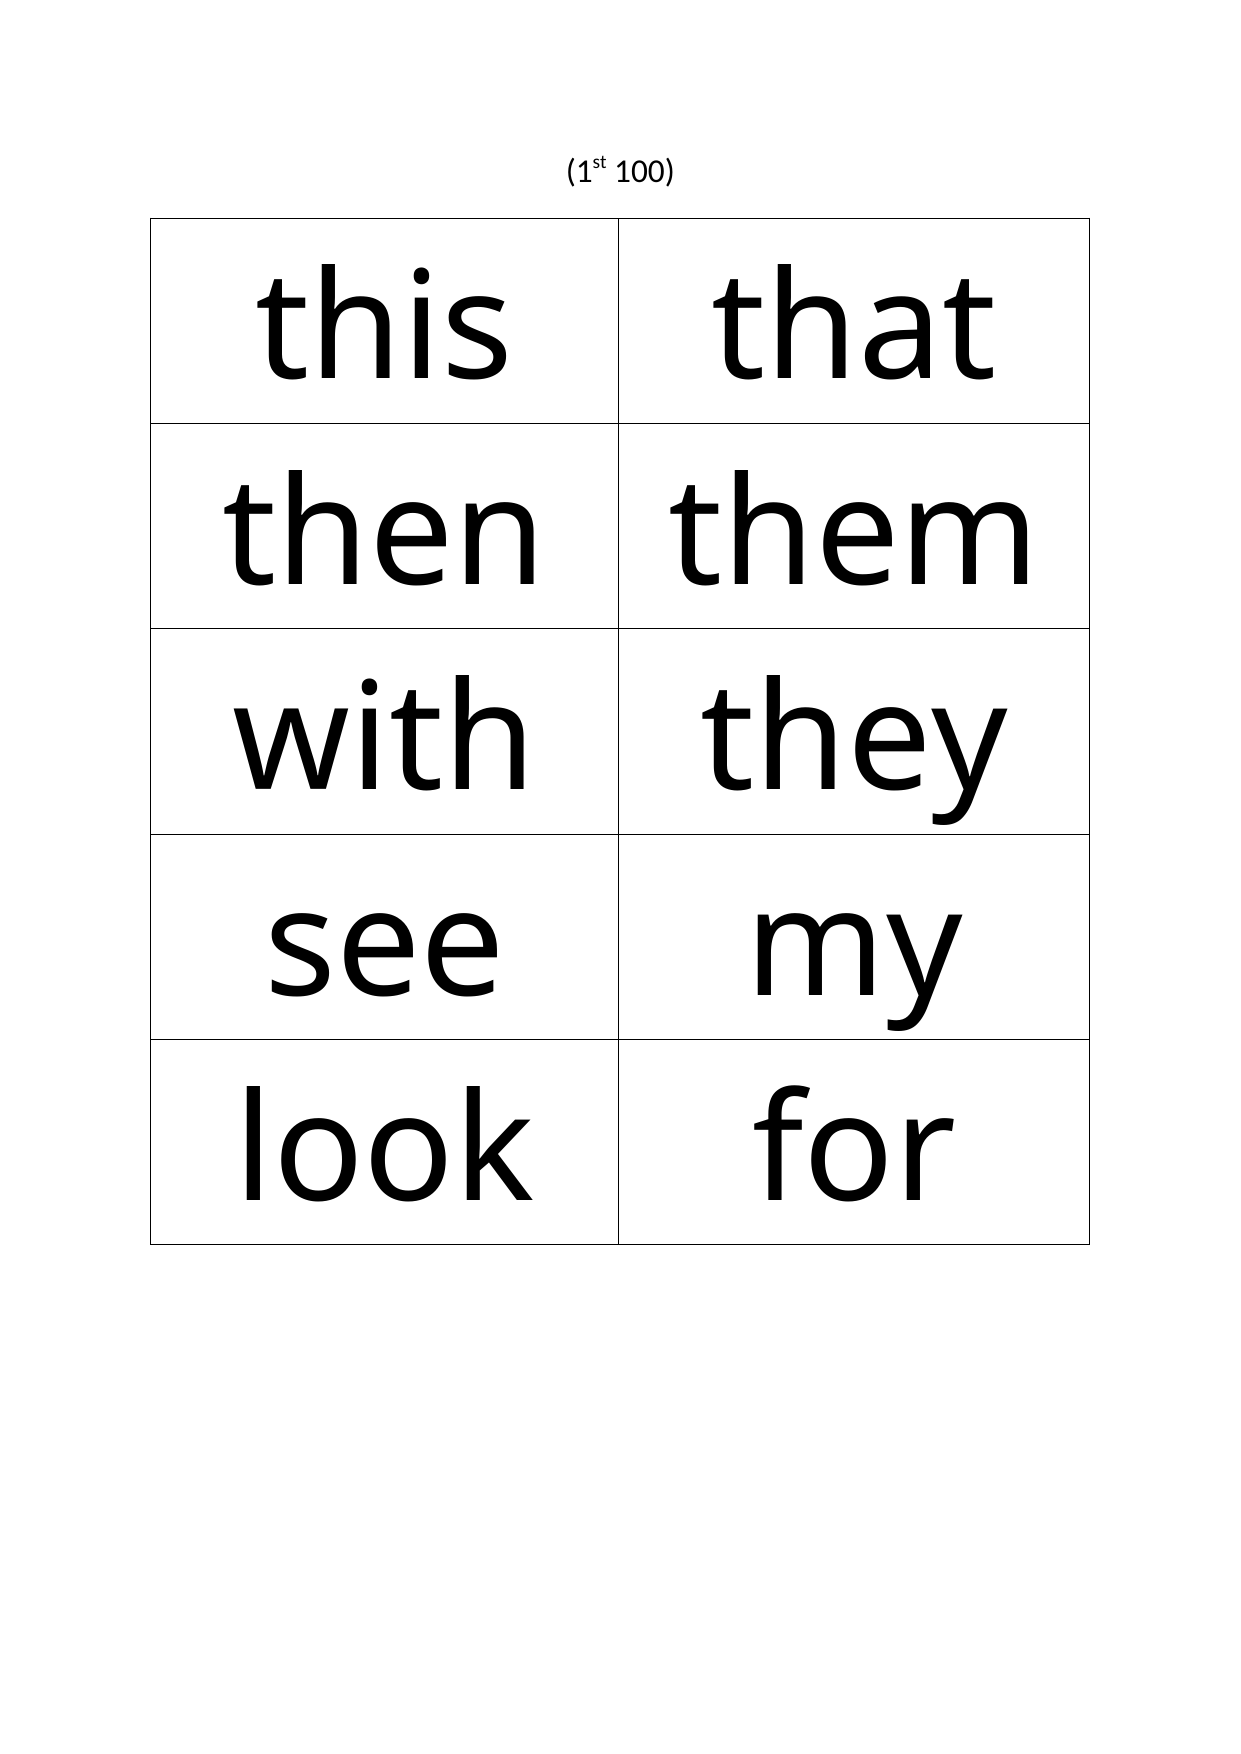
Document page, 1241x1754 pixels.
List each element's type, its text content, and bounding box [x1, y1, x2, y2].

table_cell them [619, 424, 1089, 628]
text (1st 100) [150, 150, 1090, 191]
table_cell my [619, 835, 1089, 1039]
table_cell then [151, 424, 618, 628]
table_cell they [619, 629, 1089, 833]
table_cell with [151, 629, 618, 833]
table_cell for [619, 1040, 1089, 1244]
table_header this [151, 219, 618, 423]
table_cell see [151, 835, 618, 1039]
table_header that [619, 219, 1089, 423]
table_cell look [151, 1040, 618, 1244]
